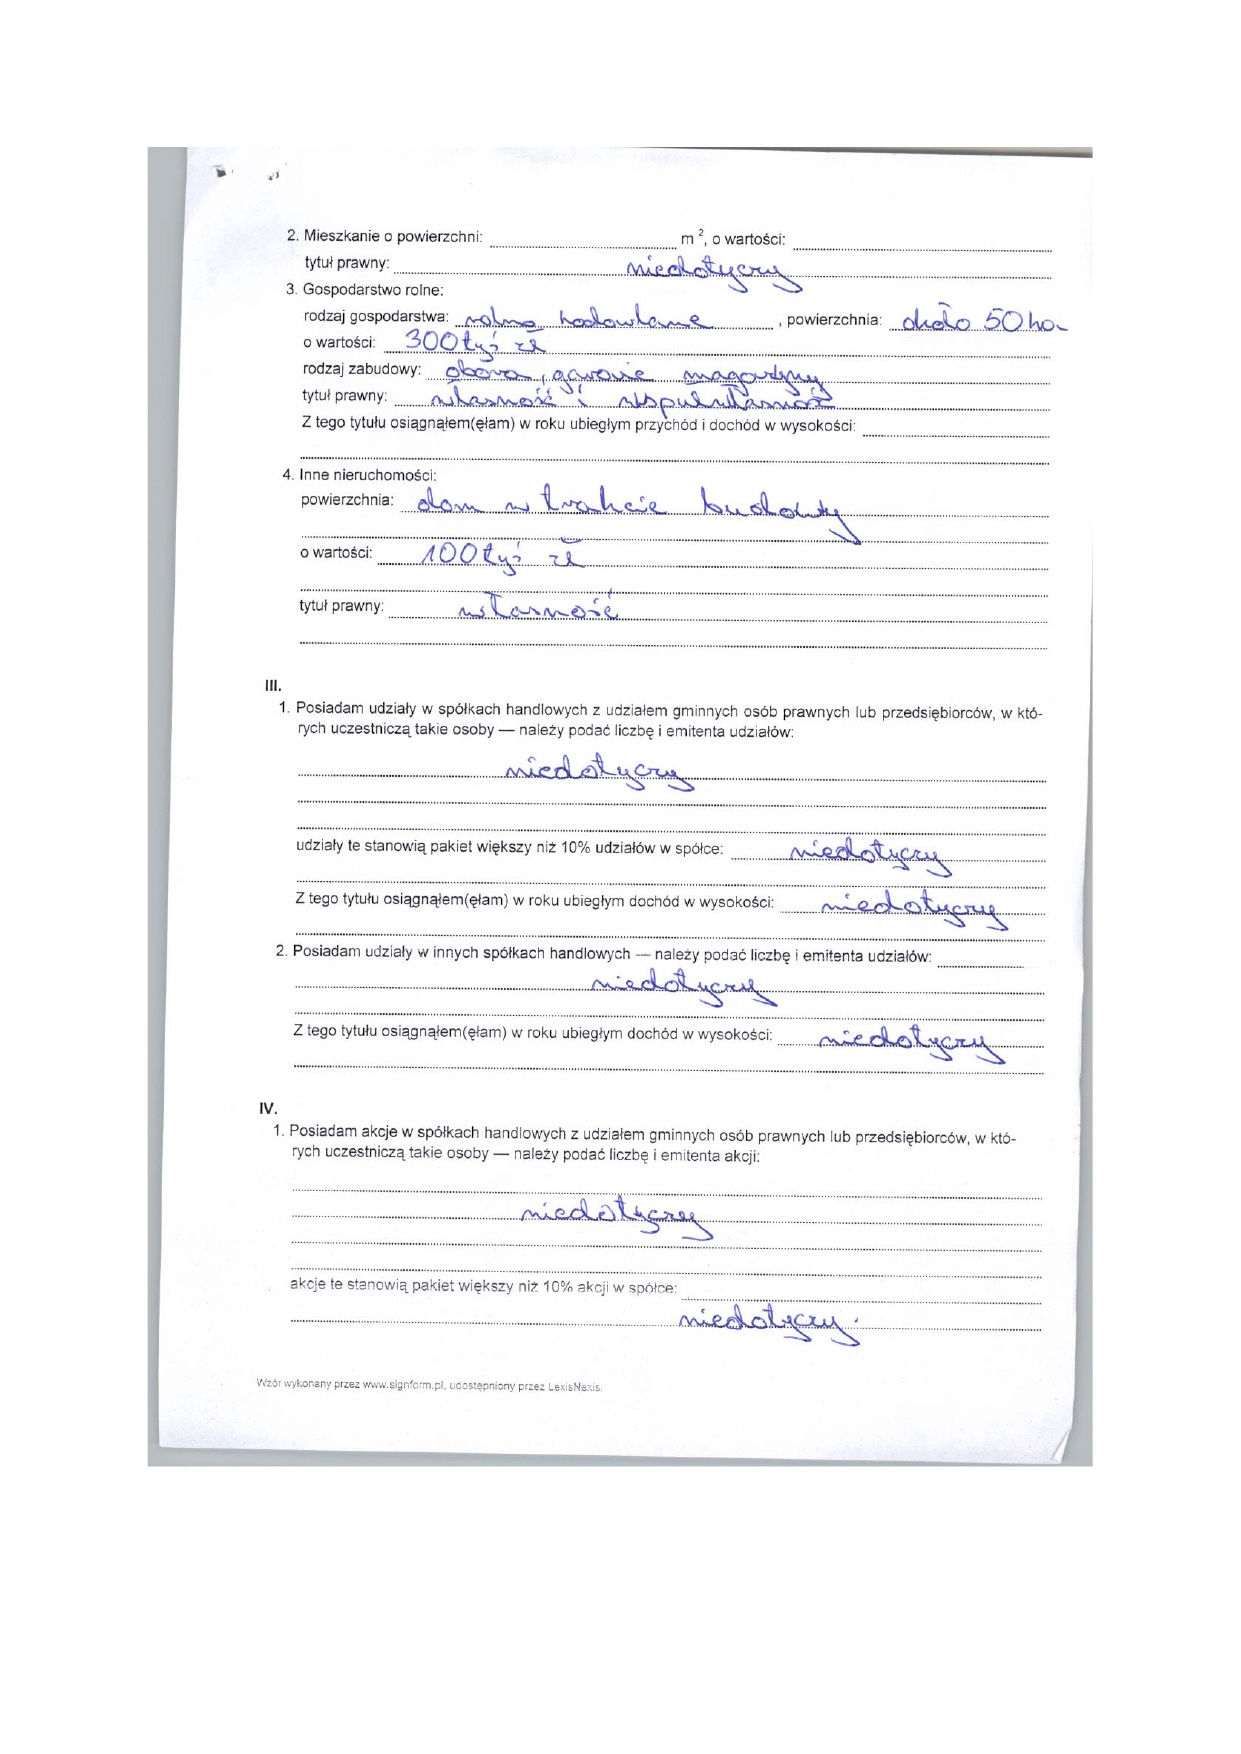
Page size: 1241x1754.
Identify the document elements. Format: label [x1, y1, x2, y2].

picture [147, 147, 1093, 1607]
